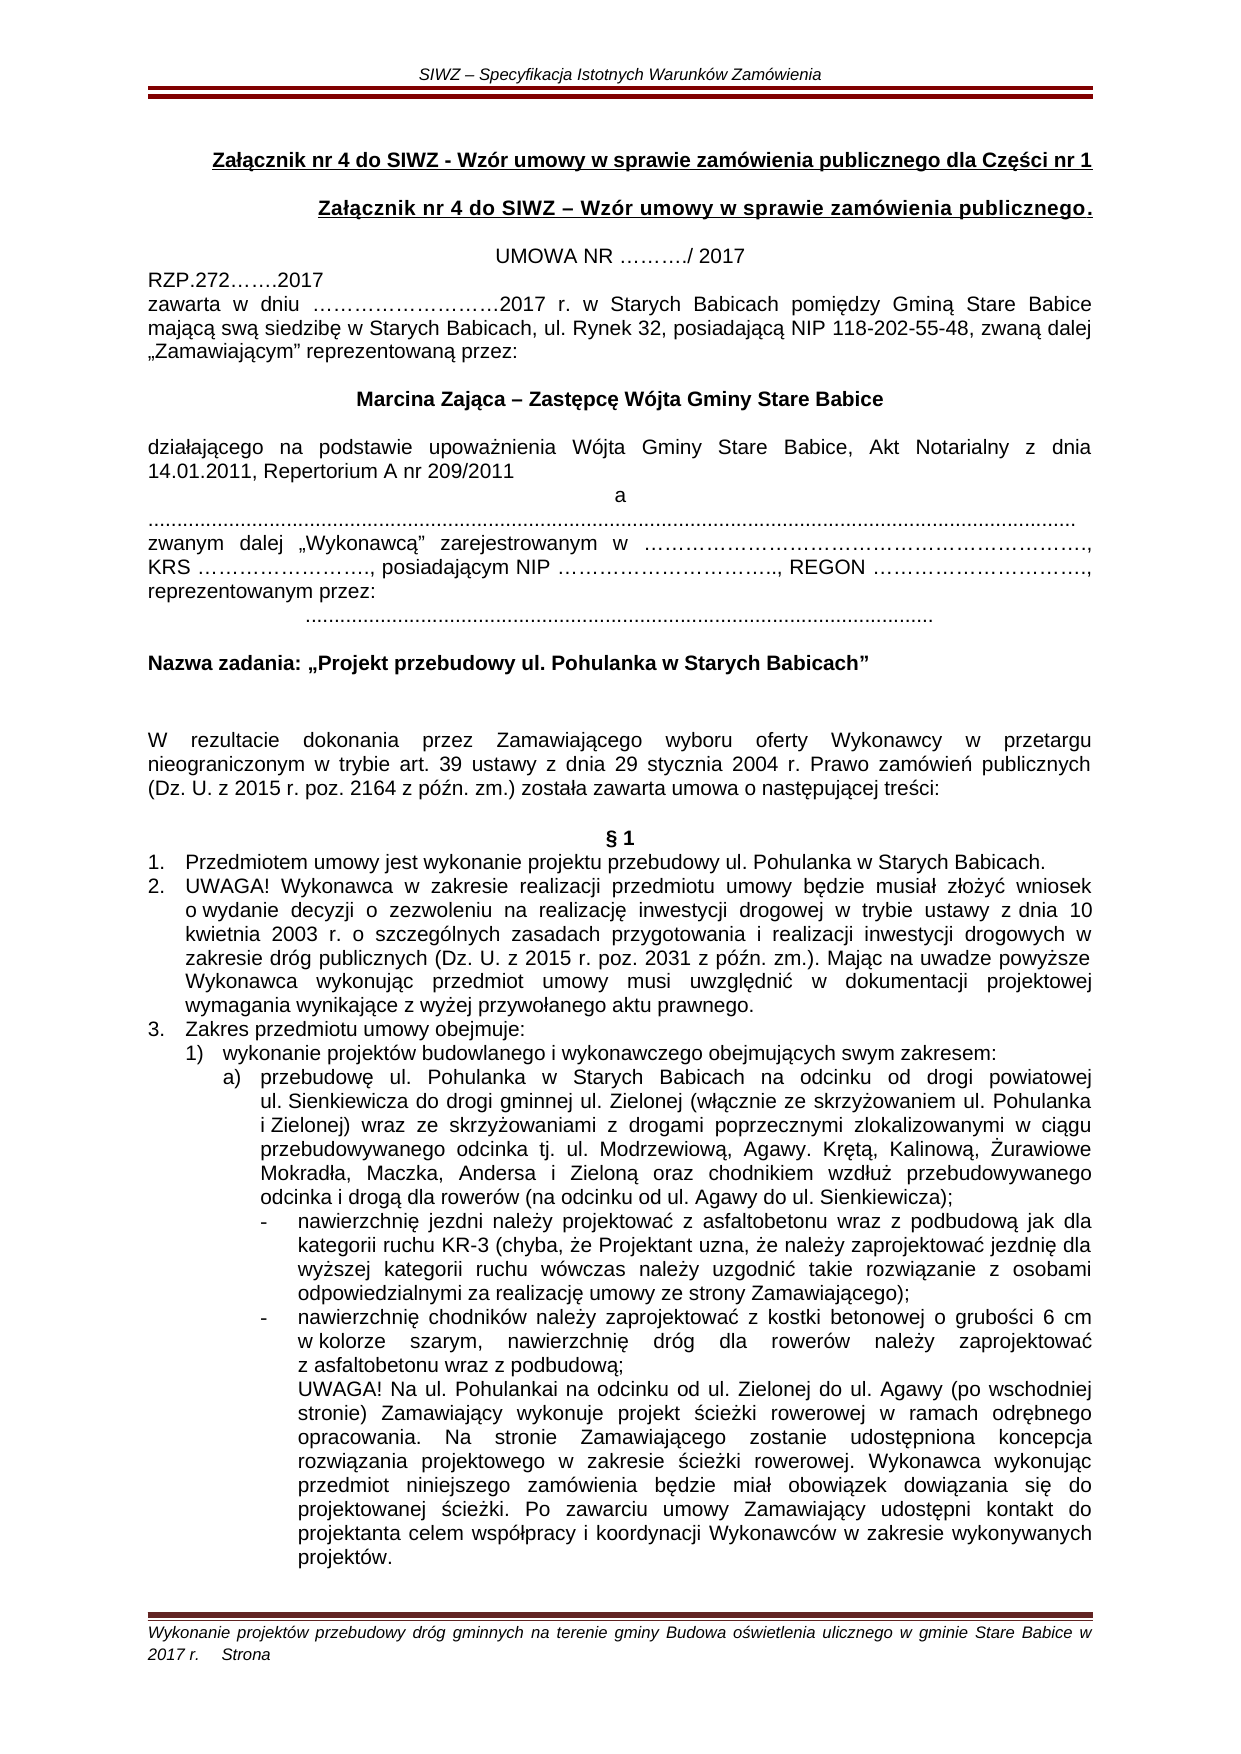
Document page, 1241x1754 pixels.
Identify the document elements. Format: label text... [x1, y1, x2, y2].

text Wzór umowy dla Części nr 1 [148, 148, 1093, 172]
subtitle . [148, 196, 1093, 219]
